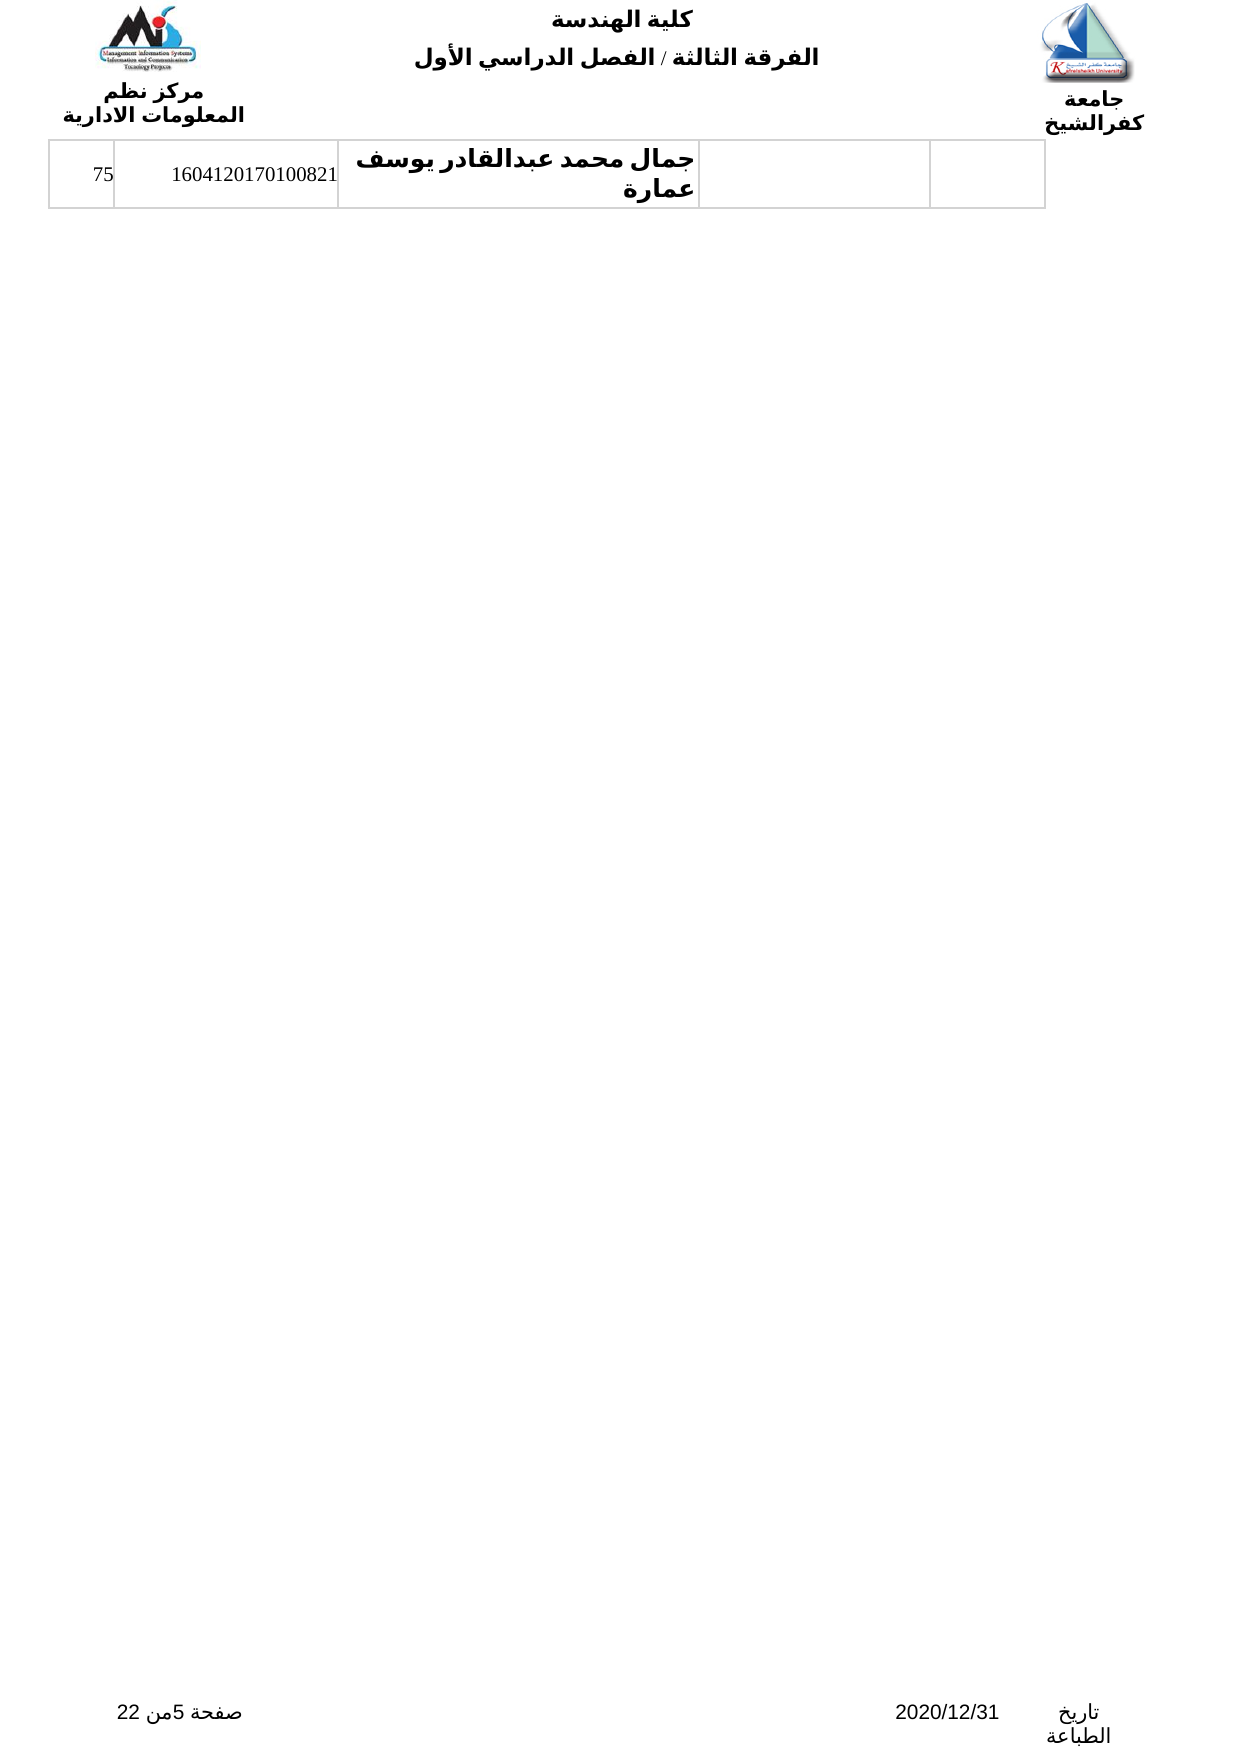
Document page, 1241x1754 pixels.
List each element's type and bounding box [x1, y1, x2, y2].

table_header [49, 139, 1172, 210]
picture [1036, 0, 1136, 83]
picture [95, 0, 201, 72]
